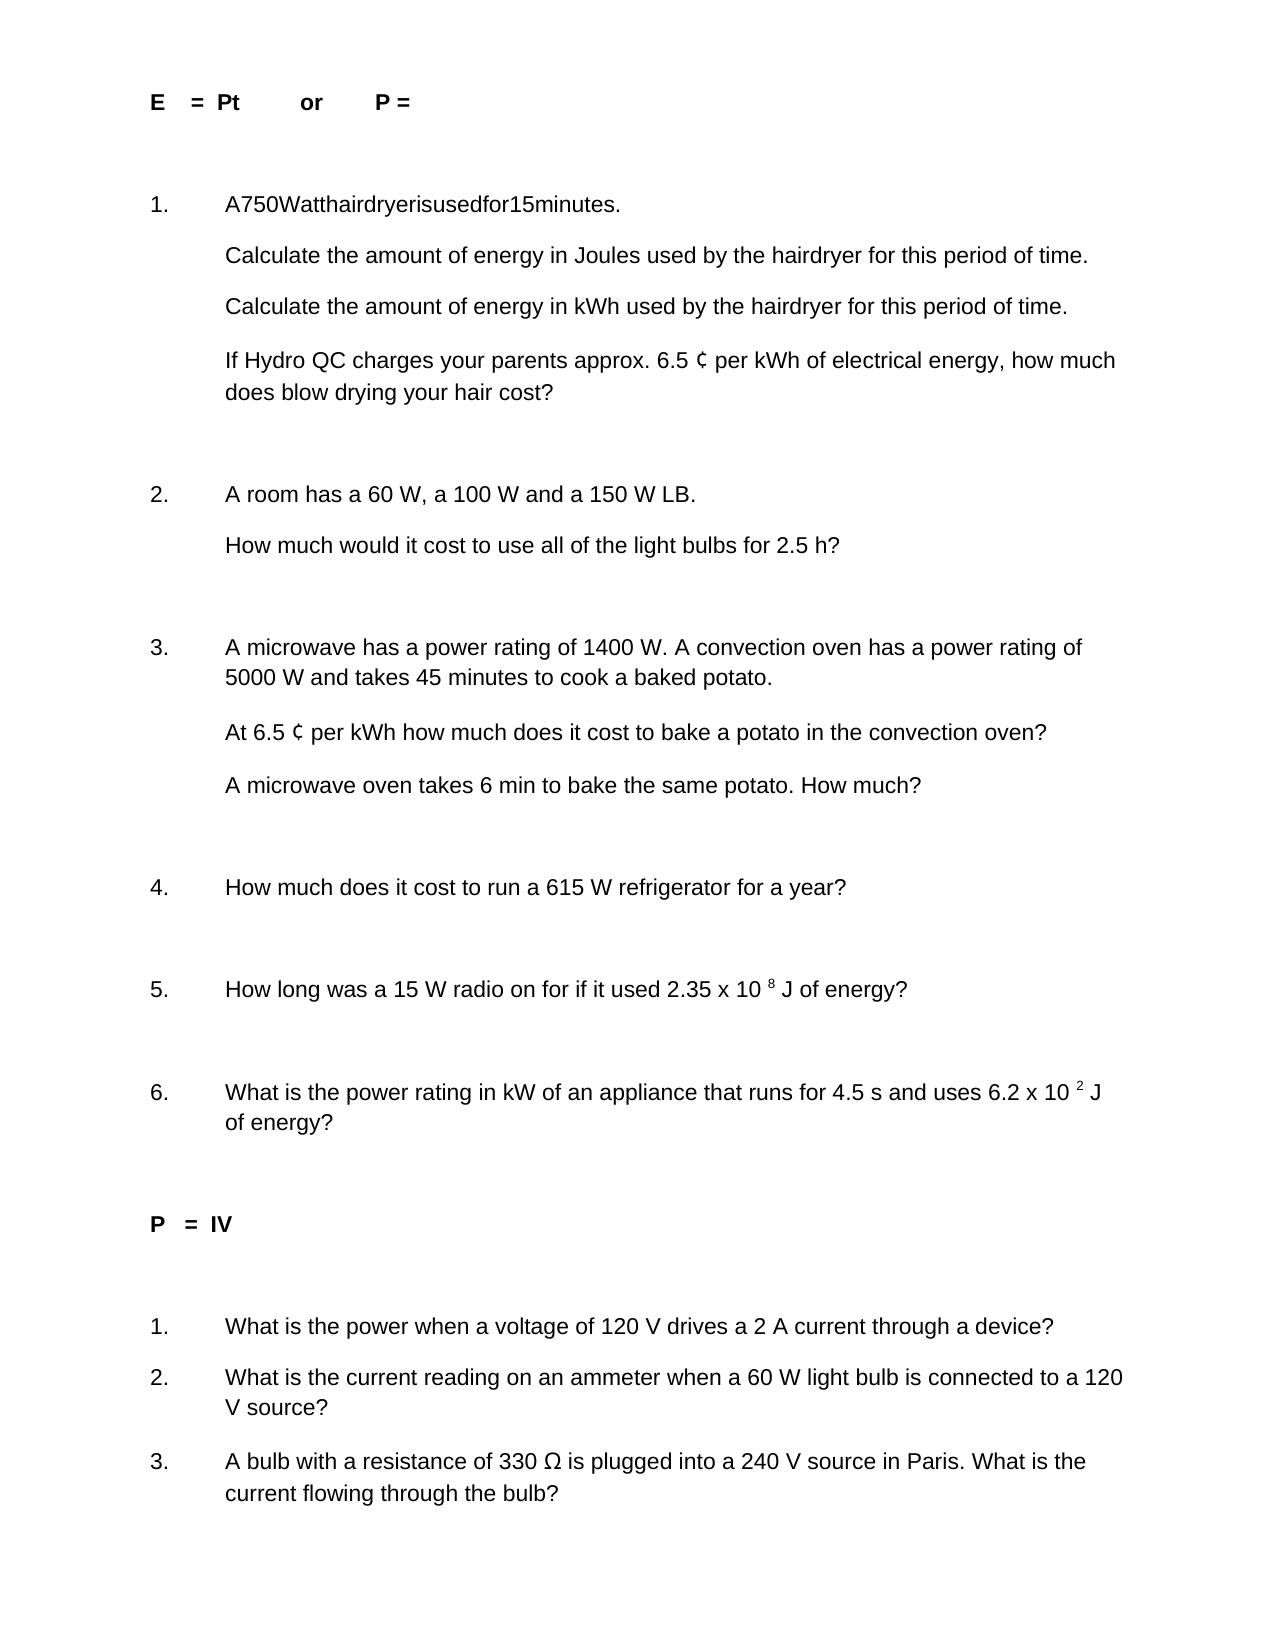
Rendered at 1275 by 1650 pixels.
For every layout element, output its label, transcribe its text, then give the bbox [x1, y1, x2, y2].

text 3. A bulb with a resistance of 330 Ω is plugged into a 240 V source in Paris. What is the current flowing through the bulb? [150, 1445, 1125, 1507]
text A microwave oven takes 6 min to bake the same potato. How much? [150, 772, 1125, 798]
text Calculate the amount of energy in kWh used by the hairdryer for this period of time. [225, 293, 1125, 319]
text 1. A 750 Watt hairdryer is used for 15 minutes. [150, 191, 1125, 217]
text P = IV [150, 1211, 1125, 1237]
text If Hydro QC charges your parents approx. 6.5 ¢ per kWh of electrical energy, how much does blow drying your hair cost? [225, 344, 1125, 405]
text 3. A microwave has a power rating of 1400 W. A convection oven has a power rating of 5000 W and takes 45 minutes to cook a baked potato. [150, 634, 1125, 691]
text 2. A room has a 60 W, a 100 W and a 150 W LB. [150, 481, 1125, 507]
text E = Pt or P = [150, 89, 1125, 115]
text 1. What is the power when a voltage of 120 V drives a 2 A current through a device? [150, 1313, 1125, 1339]
text 6. What is the power rating in kW of an appliance that runs for 4.5 s and uses 6.2 x 10 2 J of energy? [150, 1078, 1125, 1135]
text 5. How long was a 15 W radio on for if it used 2.35 x 10 8 J of energy? [150, 976, 1125, 1003]
text 2. What is the current reading on an ammeter when a 60 W light bulb is connected to a 120 V source? [150, 1364, 1125, 1420]
text How much would it cost to use all of the light bulbs for 2.5 h? [150, 532, 1125, 558]
text 4. How much does it cost to run a 615 W refrigerator for a year? [150, 874, 1125, 901]
text Calculate the amount of energy in Joules used by the hairdryer for this period of time. [225, 242, 1125, 268]
text At 6.5 ¢ per kWh how much does it cost to bake a potato in the convection oven? [150, 715, 1125, 747]
